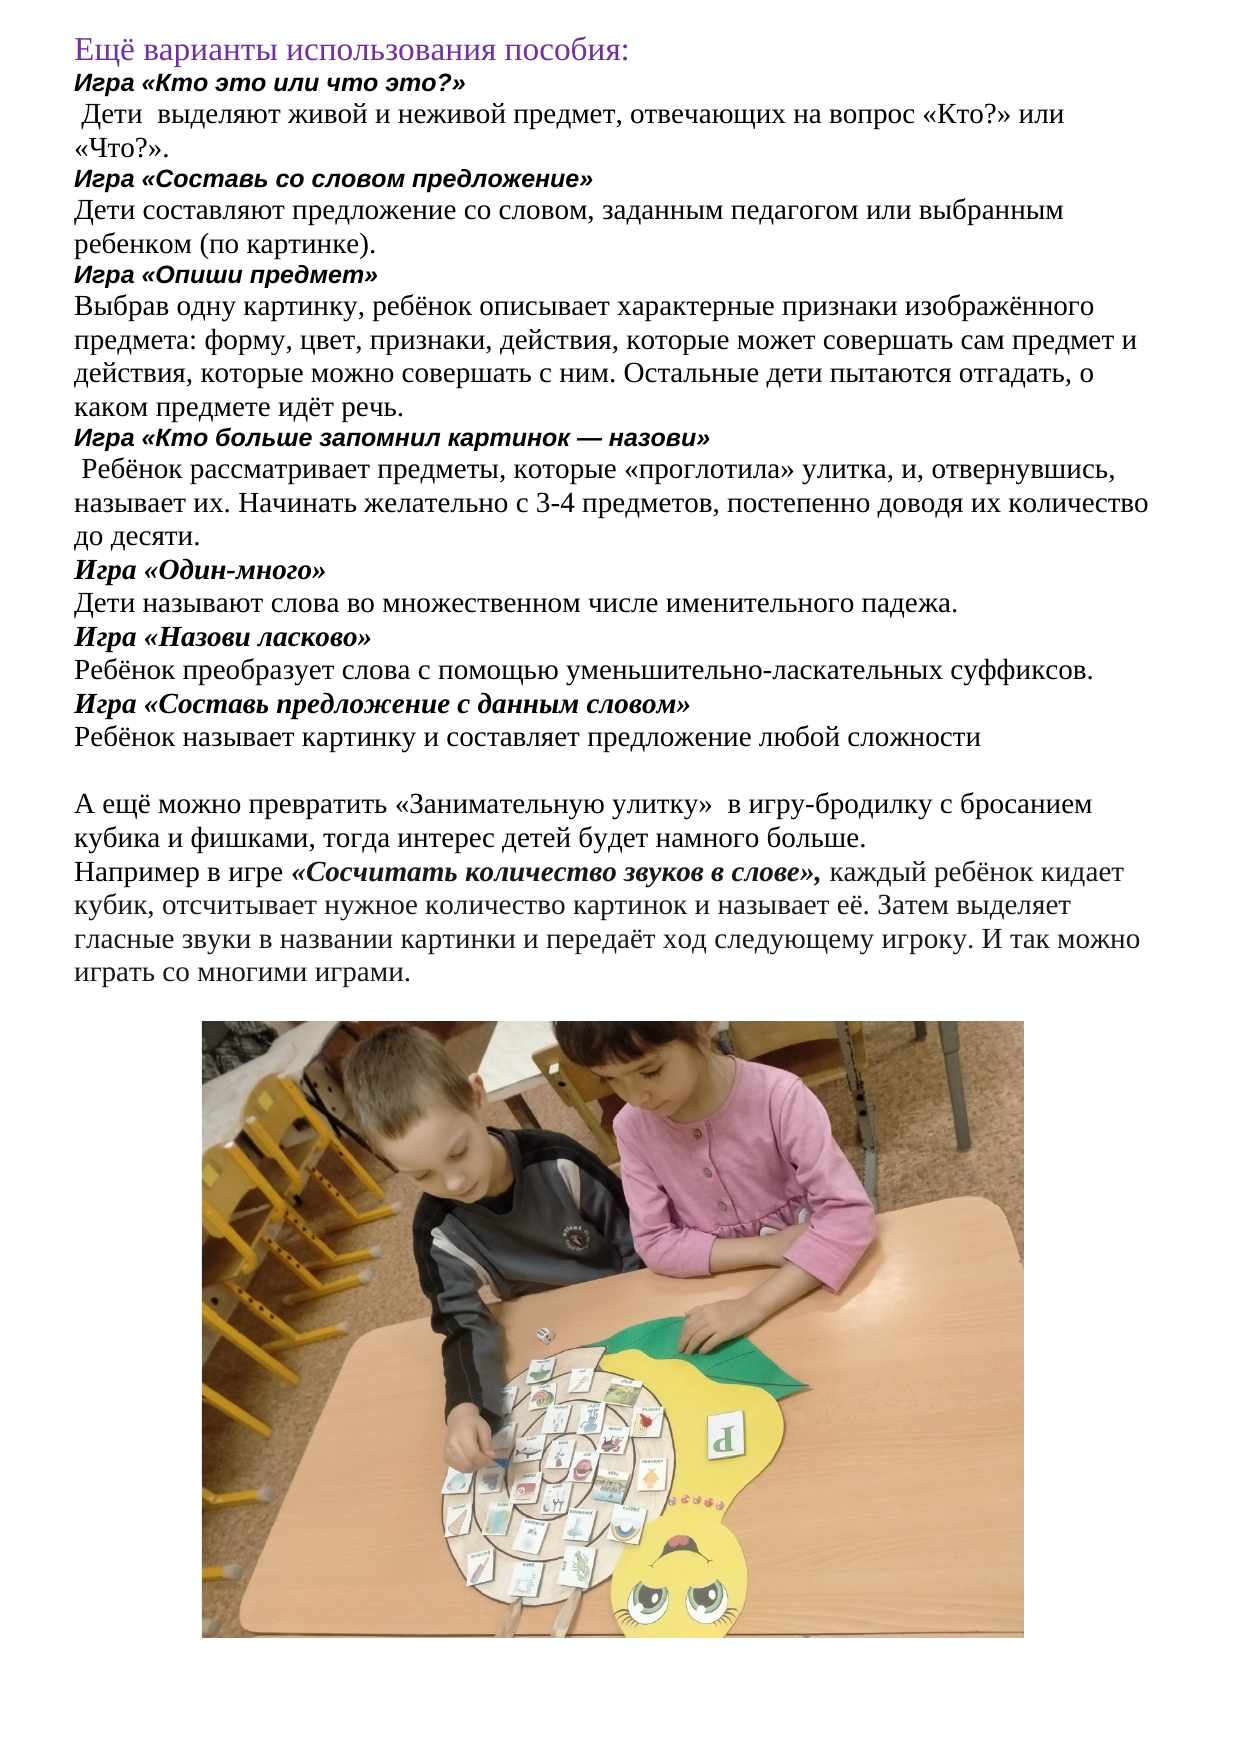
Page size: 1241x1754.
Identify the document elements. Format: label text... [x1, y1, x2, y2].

text Игра «Составь предложение с данным словом» [74, 686, 1152, 719]
text Например в игре «Сосчитать количество звуков в слове», каждый ребёнок кидает кубик, отсчитывает нужное количество картинок и называет её. Затем выделяет гласные звуки в названии картинки и передаёт ход следующему игроку. И так можно играть со многими играми. [74, 854, 1152, 988]
text А ещё можно превратить «Занимательную улитку» в игру-бродилку с бросанием кубика и фишками, тогда интерес детей будет намного больше. [867, 787, 1152, 854]
text Игра «Опиши предмет» Выбрав одну картинку, ребёнок описывает характерные признаки изображённого предмета: форму, цвет, признаки, действия, которые может совершать сам предмет и действия, которые можно совершать с ним. Остальные дети пытаются отгадать, о каком предмете идёт речь. Игра «Кто больше запомнил картинок — назови» [74, 259, 1152, 451]
text Игра «Один-много» [74, 552, 1152, 585]
picture [201, 1021, 1024, 1638]
text Ребёнок преобразует слова с помощью уменьшительно-ласкательных суффиксов. [74, 652, 1152, 686]
text Ребёнок называет картинку и составляет предложение любой сложности [74, 719, 1152, 753]
text Ребёнок рассматривает предметы, которые «проглотила» улитка, и, отвернувшись, называет их. Начинать желательно с 3-4 предметов, постепенно доводя их количество до десяти. [200, 451, 1152, 552]
text Игра «Кто это или что это?» Дети выделяют живой и неживой предмет, отвечающих на вопрос «Кто?» или «Что?». Игра «Составь со словом предложение» Дети составляют предложение со словом, заданным педагогом или выбранным ребенком (по картинке). [74, 68, 1152, 259]
text Дети называют слова во множественном числе именительного падежа. [74, 585, 1152, 619]
text Ещё варианты использования пособия: [74, 29, 1152, 68]
text Игра «Назови ласково» [74, 619, 1152, 652]
